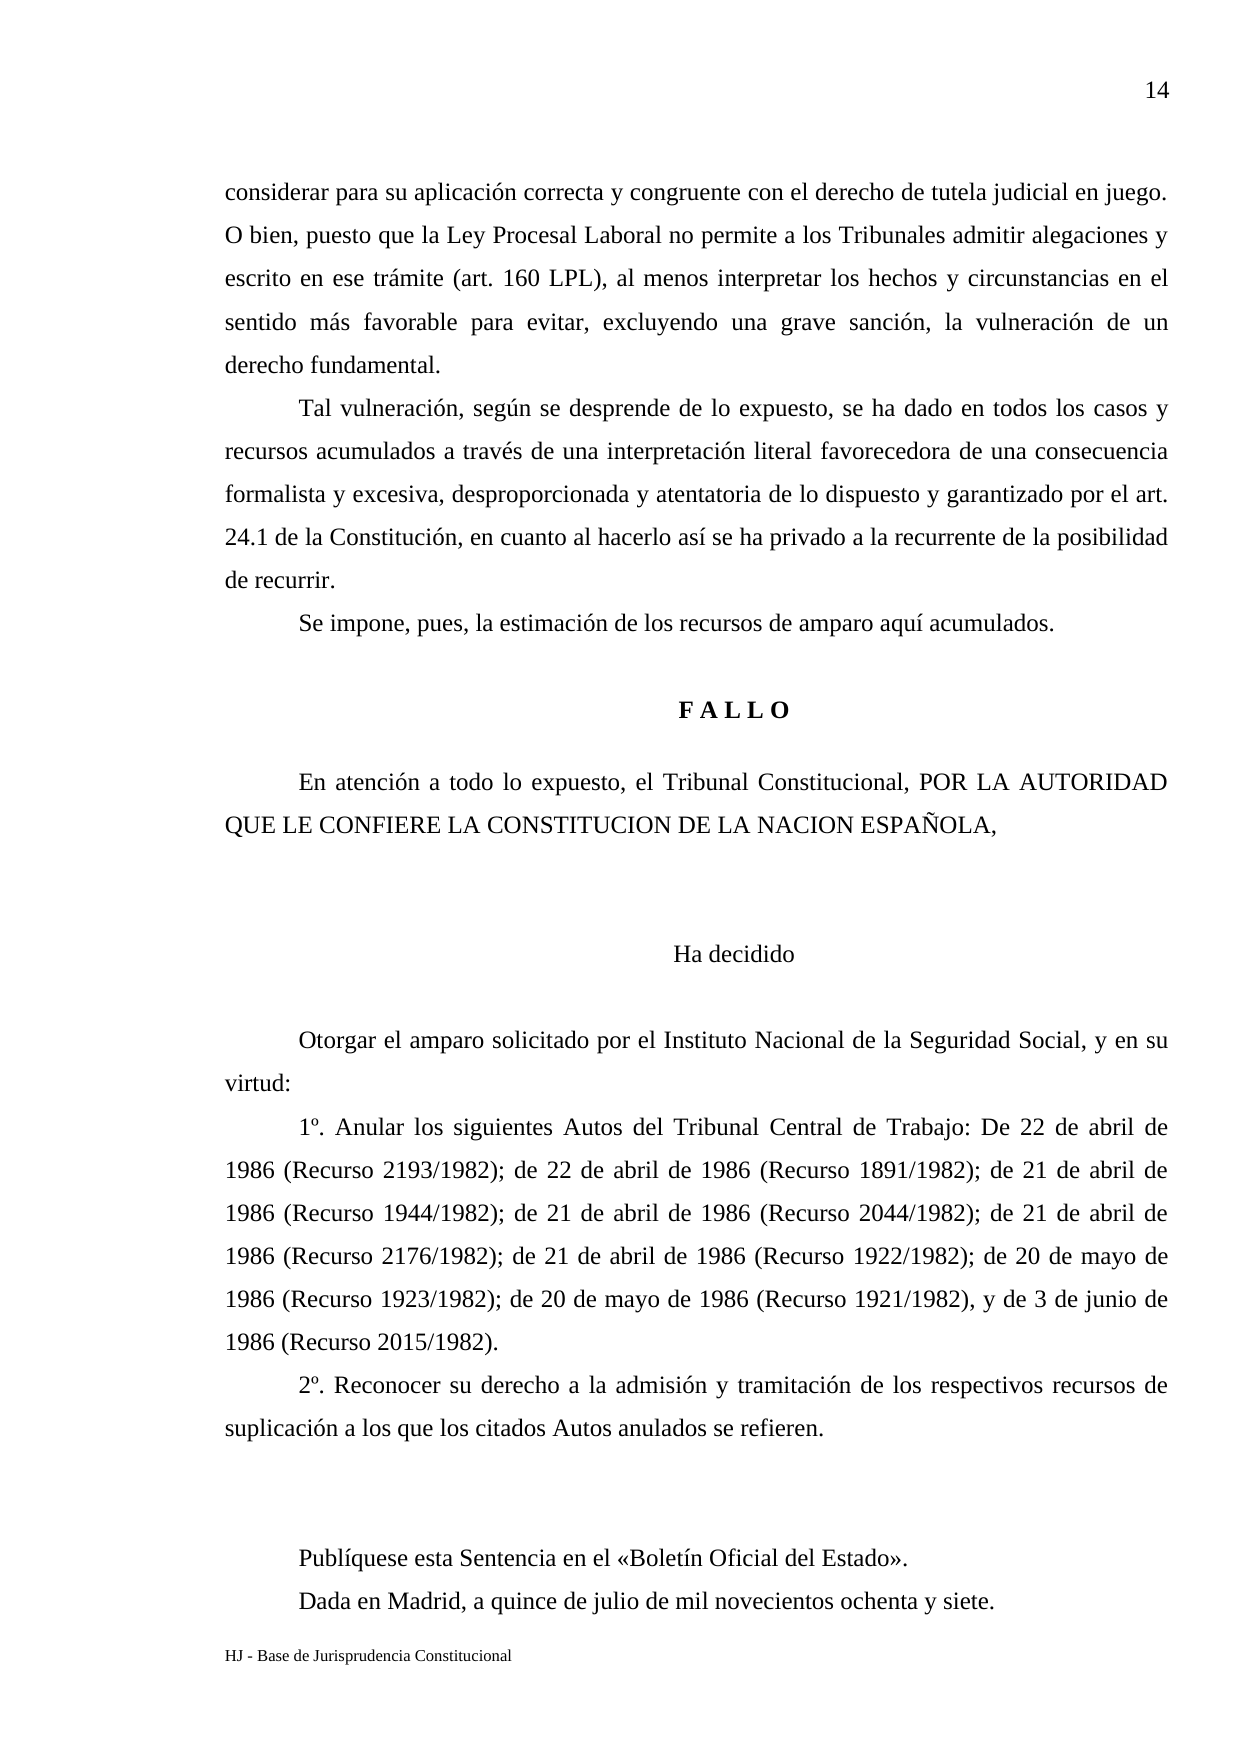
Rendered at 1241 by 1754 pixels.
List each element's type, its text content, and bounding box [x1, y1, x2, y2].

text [224, 177, 1169, 378]
text Ha decidido [224, 939, 1169, 968]
text 1º. Anular los siguientes Autos del Tribunal Central de Trabajo: De 22 de abril de 1986 (Recurso 2193/1982); de 22 de abril de 1986 (Recurso 1891/1982); de 21 de abril de 1986 (Recurso 1944/1982); de 21 de abril de 1986 (Recurso 2044/1982); de 21 de abril de 1986 (Recurso 2176/1982); de 21 de abril de 1986 (Recurso 1922/1982); de 20 de mayo de 1986 (Recurso 1923/1982); de 20 de mayo de 1986 (Recurso 1921/1982), y de 3 de junio de 1986 (Recurso 2015/1982). [224, 1112, 1169, 1356]
text Publíquese esta Sentencia en el «Boletín Oficial del Estado». [224, 1543, 1169, 1572]
text Se impone, pues, la estimación de los recursos de amparo aquí acumulados. [224, 608, 1169, 637]
text 2º. Reconocer su derecho a la admisión y tramitación de los respectivos recursos de suplicación a los que los citados Autos anulados se refieren. [224, 1370, 1169, 1442]
subtitle F A L L O [224, 695, 1169, 723]
text Tal vulneración, según se desprende de lo expuesto, se ha dado en todos los casos y recursos acumulados a través de una interpretación literal favorecedora de una consecuencia formalista y excesiva, desproporcionada y atentatoria de lo dispuesto y garantizado por el art. 24.1 de la Constitución, en cuanto al hacerlo así se ha privado a la recurrente de la posibilidad de recurrir. [224, 393, 1169, 594]
text Dada en Madrid, a quince de julio de mil novecientos ochenta y siete. [224, 1586, 1169, 1615]
text En atención a todo lo expuesto, el Tribunal Constitucional, POR LA AUTORIDAD QUE LE CONFIERE LA CONSTITUCION DE LA NACION ESPAÑOLA, [224, 767, 1169, 838]
text Otorgar el amparo solicitado por el Instituto Nacional de la Seguridad Social, y en su virtud: [224, 1025, 1169, 1097]
